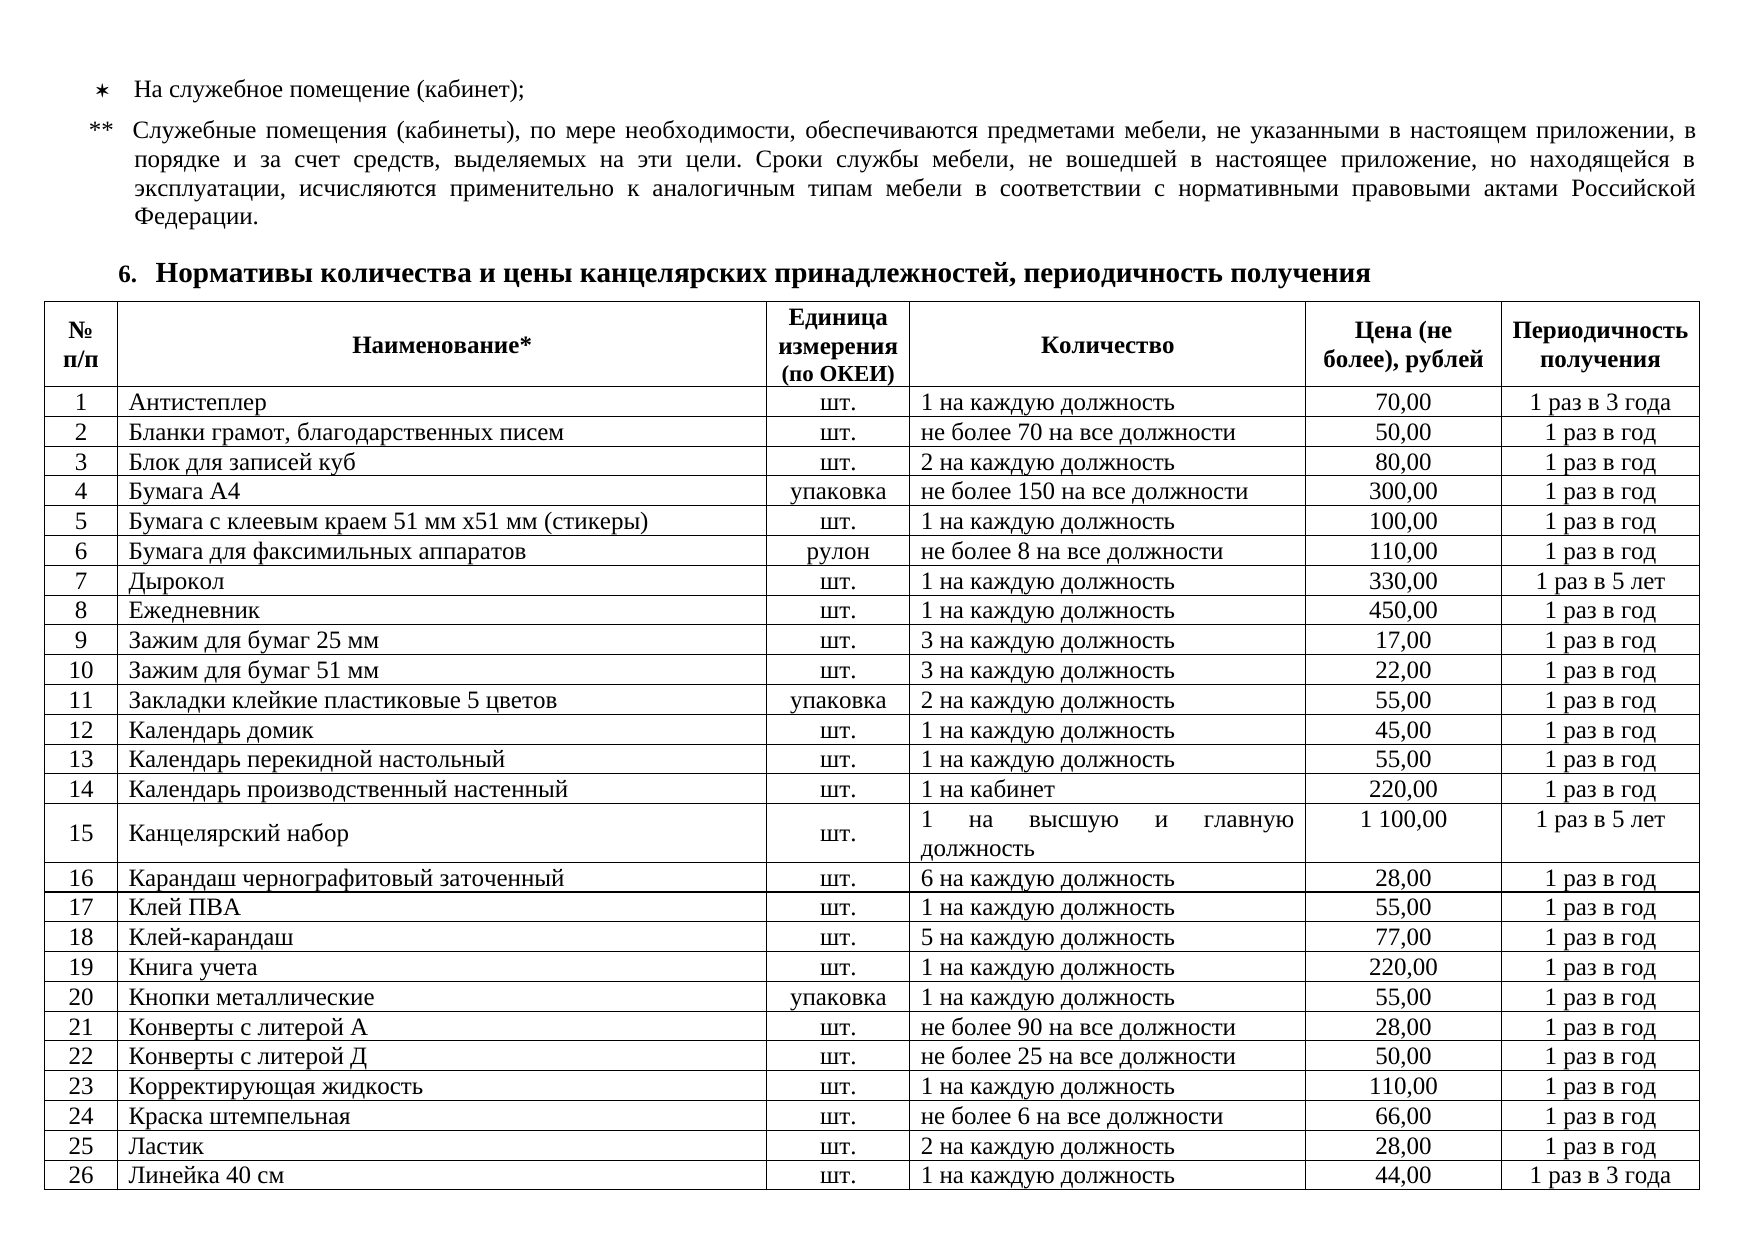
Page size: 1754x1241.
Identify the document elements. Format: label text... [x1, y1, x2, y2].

table_cell 44,00 [1306, 1161, 1501, 1189]
table_cell 1 раз в 5 лет [1502, 804, 1699, 862]
table_cell Календарь домик [118, 715, 766, 743]
table_cell Книга учета [118, 952, 766, 981]
table_header Количество [910, 302, 1305, 386]
table_cell 1 на каждую должность [910, 387, 1305, 416]
table_cell 50,00 [1306, 417, 1501, 446]
table_cell 15 [45, 804, 117, 862]
table_header Наименование* [118, 302, 766, 386]
table_cell 55,00 [1306, 685, 1501, 714]
table_cell шт. [767, 745, 909, 773]
table_cell 3 на каждую должность [910, 625, 1305, 654]
table_cell 1 на каждую должность [910, 506, 1305, 535]
table_cell шт. [767, 1041, 909, 1070]
table_cell Клей-карандаш [118, 922, 766, 951]
table_cell 1 100,00 [1306, 804, 1501, 862]
table_cell 1 раз в 5 лет [1502, 566, 1699, 594]
table_cell не более 90 на все должности [910, 1012, 1305, 1040]
table_cell 1 на каждую должность [910, 1071, 1305, 1100]
table_cell 110,00 [1306, 1071, 1501, 1100]
table_cell шт. [767, 804, 909, 862]
table_cell Дырокол [118, 566, 766, 594]
table_cell 9 [45, 625, 117, 654]
table_cell не более 70 на все должности [910, 417, 1305, 446]
table_cell шт. [767, 893, 909, 921]
table_cell 1 раз в год [1502, 745, 1699, 773]
table_cell 1 раз в год [1502, 922, 1699, 951]
table_cell 1 раз в год [1502, 952, 1699, 981]
table_cell шт. [767, 417, 909, 446]
table_cell Бумага с клеевым краем 51 мм х51 мм (стикеры) [118, 506, 766, 535]
table_cell шт. [767, 1131, 909, 1159]
table_cell 5 [45, 506, 117, 535]
table_cell 1 на каждую должность [910, 893, 1305, 921]
table_cell 1 раз в год [1502, 1041, 1699, 1070]
table_cell 80,00 [1306, 447, 1501, 475]
table_cell Кнопки металлические [118, 982, 766, 1011]
table_cell Антистеплер [118, 387, 766, 416]
table_cell 22 [45, 1041, 117, 1070]
table_cell 1 раз в год [1502, 536, 1699, 565]
table_cell 1 раз в год [1502, 685, 1699, 714]
table_cell 55,00 [1306, 893, 1501, 921]
table_cell Ежедневник [118, 596, 766, 624]
table_cell не более 25 на все должности [910, 1041, 1305, 1070]
table_cell Канцелярский набор [118, 804, 766, 862]
list ** Служебные помещения (кабинеты), по мере необходимости, обеспечиваются предметами мебели, не указанными в настоящем приложении, в порядке и за счет средств, выделяемых на эти цели. Сроки службы мебели, не вошедшей в настоящее приложение, но находящейся в эксплуатации, исчисляются применительно к аналогичным типам мебели в соответствии с нормативными правовыми актами Российской Федерации. [89, 115, 1698, 230]
table_cell 70,00 [1306, 387, 1501, 416]
table_cell шт. [767, 1101, 909, 1130]
table_cell 6 [45, 536, 117, 565]
table_cell 28,00 [1306, 1131, 1501, 1159]
table_cell 220,00 [1306, 774, 1501, 803]
table_cell 66,00 [1306, 1101, 1501, 1130]
table_cell 24 [45, 1101, 117, 1130]
table_cell 17,00 [1306, 625, 1501, 654]
table_cell Блок для записей куб [118, 447, 766, 475]
table_cell 1 на каждую должность [910, 982, 1305, 1011]
table_cell 1 раз в год [1502, 506, 1699, 535]
table_cell 8 [45, 596, 117, 624]
table_cell 1 на каждую должность [910, 566, 1305, 594]
table_cell 13 [45, 745, 117, 773]
table_cell 25 [45, 1131, 117, 1159]
table_cell Линейка 40 см [118, 1161, 766, 1189]
table_cell 1 раз в год [1502, 447, 1699, 475]
table_cell 3 на каждую должность [910, 655, 1305, 684]
table_cell упаковка [767, 982, 909, 1011]
table_cell 1 раз в 3 года [1502, 1161, 1699, 1189]
table_cell 220,00 [1306, 952, 1501, 981]
table_cell 3 [45, 447, 117, 475]
table_cell 2 на каждую должность [910, 685, 1305, 714]
table_cell 1 раз в год [1502, 1131, 1699, 1159]
table_cell шт. [767, 1012, 909, 1040]
table_cell 23 [45, 1071, 117, 1100]
table_cell 55,00 [1306, 982, 1501, 1011]
table_cell 450,00 [1306, 596, 1501, 624]
table_cell 77,00 [1306, 922, 1501, 951]
table_cell Зажим для бумаг 51 мм [118, 655, 766, 684]
table_header Цена (не более), рублей [1306, 302, 1501, 386]
table_cell 1 на каждую должность [910, 745, 1305, 773]
table_cell 1 на кабинет [910, 774, 1305, 803]
table_cell шт. [767, 1161, 909, 1189]
table_cell Конверты с литерой А [118, 1012, 766, 1040]
table_cell 1 [45, 387, 117, 416]
table_cell 2 [45, 417, 117, 446]
table_cell рулон [767, 536, 909, 565]
table_cell 1 раз в год [1502, 1071, 1699, 1100]
table_cell 20 [45, 982, 117, 1011]
list Нормативы количества и цены канцелярских принадлежностей, периодичность получения [118, 255, 1698, 289]
table_cell Конверты с литерой Д [118, 1041, 766, 1070]
table_cell Бумага А4 [118, 476, 766, 505]
table_cell Ластик [118, 1131, 766, 1159]
table_cell 16 [45, 863, 117, 891]
table_cell 1 на каждую должность [910, 596, 1305, 624]
table_cell шт. [767, 447, 909, 475]
table_cell шт. [767, 566, 909, 594]
table_cell 1 раз в год [1502, 863, 1699, 891]
table_header № п/п [45, 302, 117, 386]
table_cell Бланки грамот, благодарственных писем [118, 417, 766, 446]
table_cell 19 [45, 952, 117, 981]
table_cell 6 на каждую должность [910, 863, 1305, 891]
table_cell 1 раз в год [1502, 774, 1699, 803]
table_cell шт. [767, 596, 909, 624]
table_cell Закладки клейкие пластиковые 5 цветов [118, 685, 766, 714]
table_cell Календарь перекидной настольный [118, 745, 766, 773]
table_cell Краска штемпельная [118, 1101, 766, 1130]
table_cell 1 на каждую должность [910, 952, 1305, 981]
table_header Единица измерения (по ОКЕИ) [767, 302, 909, 386]
table_cell шт. [767, 922, 909, 951]
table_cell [910, 1161, 1305, 1189]
table_cell 18 [45, 922, 117, 951]
table_cell Клей ПВА [118, 893, 766, 921]
table_cell 10 [45, 655, 117, 684]
table_cell 1 раз в год [1502, 893, 1699, 921]
table_cell 1 раз в 3 года [1502, 387, 1699, 416]
table_cell Календарь производственный настенный [118, 774, 766, 803]
table_cell шт. [767, 1071, 909, 1100]
table_cell шт. [767, 387, 909, 416]
table_cell шт. [767, 715, 909, 743]
table_cell 50,00 [1306, 1041, 1501, 1070]
table_cell 1 раз в год [1502, 417, 1699, 446]
table_cell 1 раз в год [1502, 596, 1699, 624]
table_cell 11 [45, 685, 117, 714]
table_cell 1 на каждую должность [910, 715, 1305, 743]
table_cell 7 [45, 566, 117, 594]
table_cell упаковка [767, 476, 909, 505]
table_cell 1 раз в год [1502, 982, 1699, 1011]
table_cell 45,00 [1306, 715, 1501, 743]
table_cell 1 раз в год [1502, 655, 1699, 684]
table_cell 300,00 [1306, 476, 1501, 505]
table_cell 1 раз в год [1502, 625, 1699, 654]
table_cell 55,00 [1306, 745, 1501, 773]
table_cell 110,00 [1306, 536, 1501, 565]
table_cell шт. [767, 952, 909, 981]
table_cell не более 8 на все должности [910, 536, 1305, 565]
table_cell 1 раз в год [1502, 715, 1699, 743]
table_cell 14 [45, 774, 117, 803]
table_cell Корректирующая жидкость [118, 1071, 766, 1100]
table_cell 1 раз в год [1502, 1012, 1699, 1040]
table_cell Карандаш чернографитовый заточенный [118, 863, 766, 891]
list На служебное помещение (кабинет); [96, 74, 1698, 103]
table_cell 1 раз в год [1502, 1101, 1699, 1130]
table_cell 1 раз в год [1502, 476, 1699, 505]
table_cell упаковка [767, 685, 909, 714]
table_cell 2 на каждую должность [910, 447, 1305, 475]
table_cell не более 150 на все должности [910, 476, 1305, 505]
table_cell не более 6 на все должности [910, 1101, 1305, 1130]
table_cell 2 на каждую должность [910, 1131, 1305, 1159]
table_cell шт. [767, 506, 909, 535]
table_cell шт. [767, 863, 909, 891]
table_cell Бумага для факсимильных аппаратов [118, 536, 766, 565]
table_cell 28,00 [1306, 863, 1501, 891]
table_cell 5 на каждую должность [910, 922, 1305, 951]
table_cell 21 [45, 1012, 117, 1040]
table_cell 1 на высшую и главную должность [910, 804, 1305, 862]
table_cell 330,00 [1306, 566, 1501, 594]
table_cell 26 [45, 1161, 117, 1189]
table_cell 12 [45, 715, 117, 743]
table_cell шт. [767, 655, 909, 684]
table_cell 17 [45, 893, 117, 921]
table_cell 28,00 [1306, 1012, 1501, 1040]
table_header Периодичность получения [1502, 302, 1699, 386]
table_cell шт. [767, 774, 909, 803]
table_cell 4 [45, 476, 117, 505]
table_cell шт. [767, 625, 909, 654]
table_cell Зажим для бумаг 25 мм [118, 625, 766, 654]
table_cell 100,00 [1306, 506, 1501, 535]
table_cell 22,00 [1306, 655, 1501, 684]
